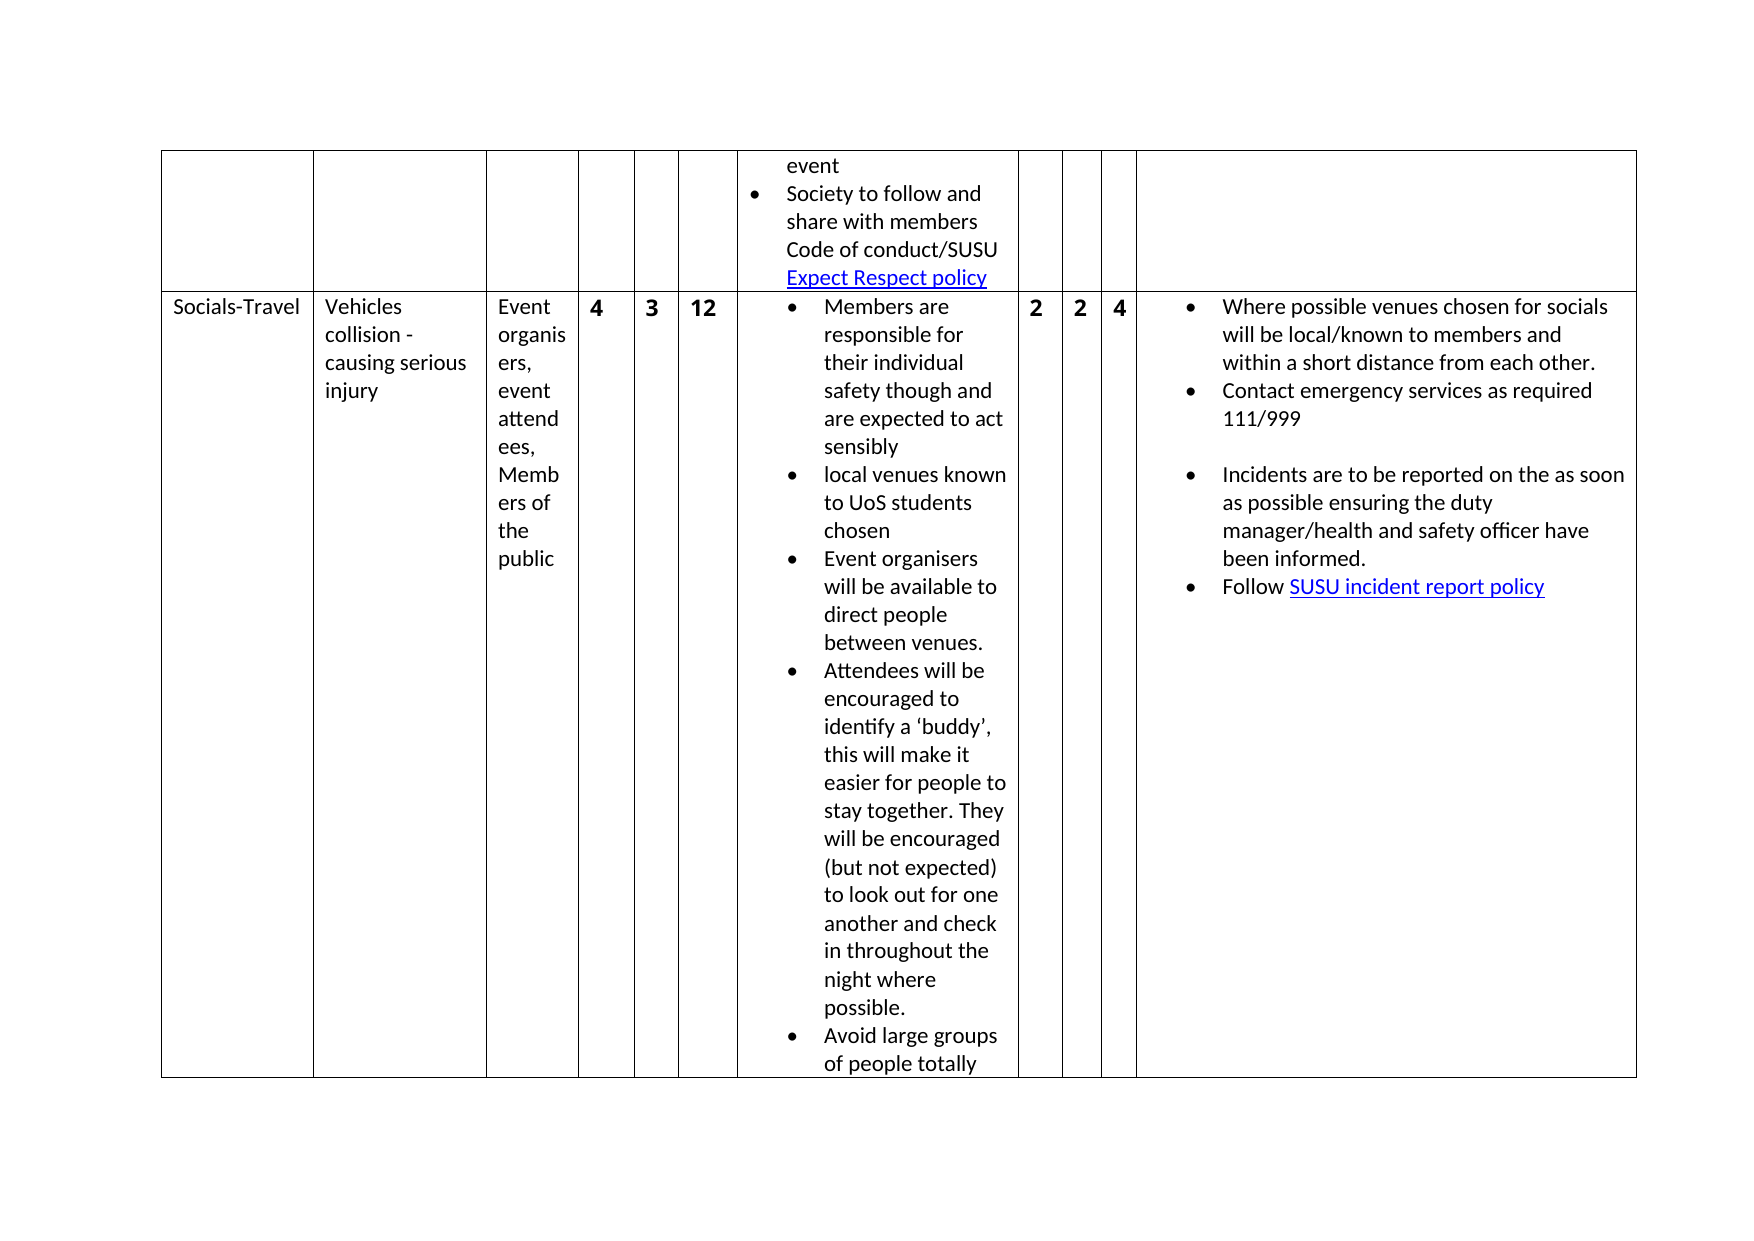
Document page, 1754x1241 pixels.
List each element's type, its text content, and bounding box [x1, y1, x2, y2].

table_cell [487, 292, 578, 1077]
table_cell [314, 292, 486, 1077]
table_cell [314, 151, 486, 291]
table_cell Socials-Travel [162, 292, 313, 1077]
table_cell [1137, 292, 1636, 1077]
table_cell 12 [679, 292, 737, 1077]
table_cell 5 [635, 151, 678, 291]
table_cell 5 [1102, 151, 1136, 291]
table_cell 3 [635, 292, 678, 1077]
table_cell 2 [579, 151, 634, 291]
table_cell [162, 151, 313, 291]
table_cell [738, 292, 1018, 1077]
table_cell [487, 151, 578, 291]
table_cell 2 [1019, 292, 1062, 1077]
table_cell 3 [1063, 151, 1101, 291]
table_cell 4 [579, 292, 634, 1077]
table_cell 2 [1063, 292, 1101, 1077]
table_cell 1 [1019, 151, 1062, 291]
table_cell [738, 151, 1018, 291]
table_cell 4 [1102, 292, 1136, 1077]
table_cell 10 [679, 151, 737, 291]
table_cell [1137, 151, 1636, 291]
